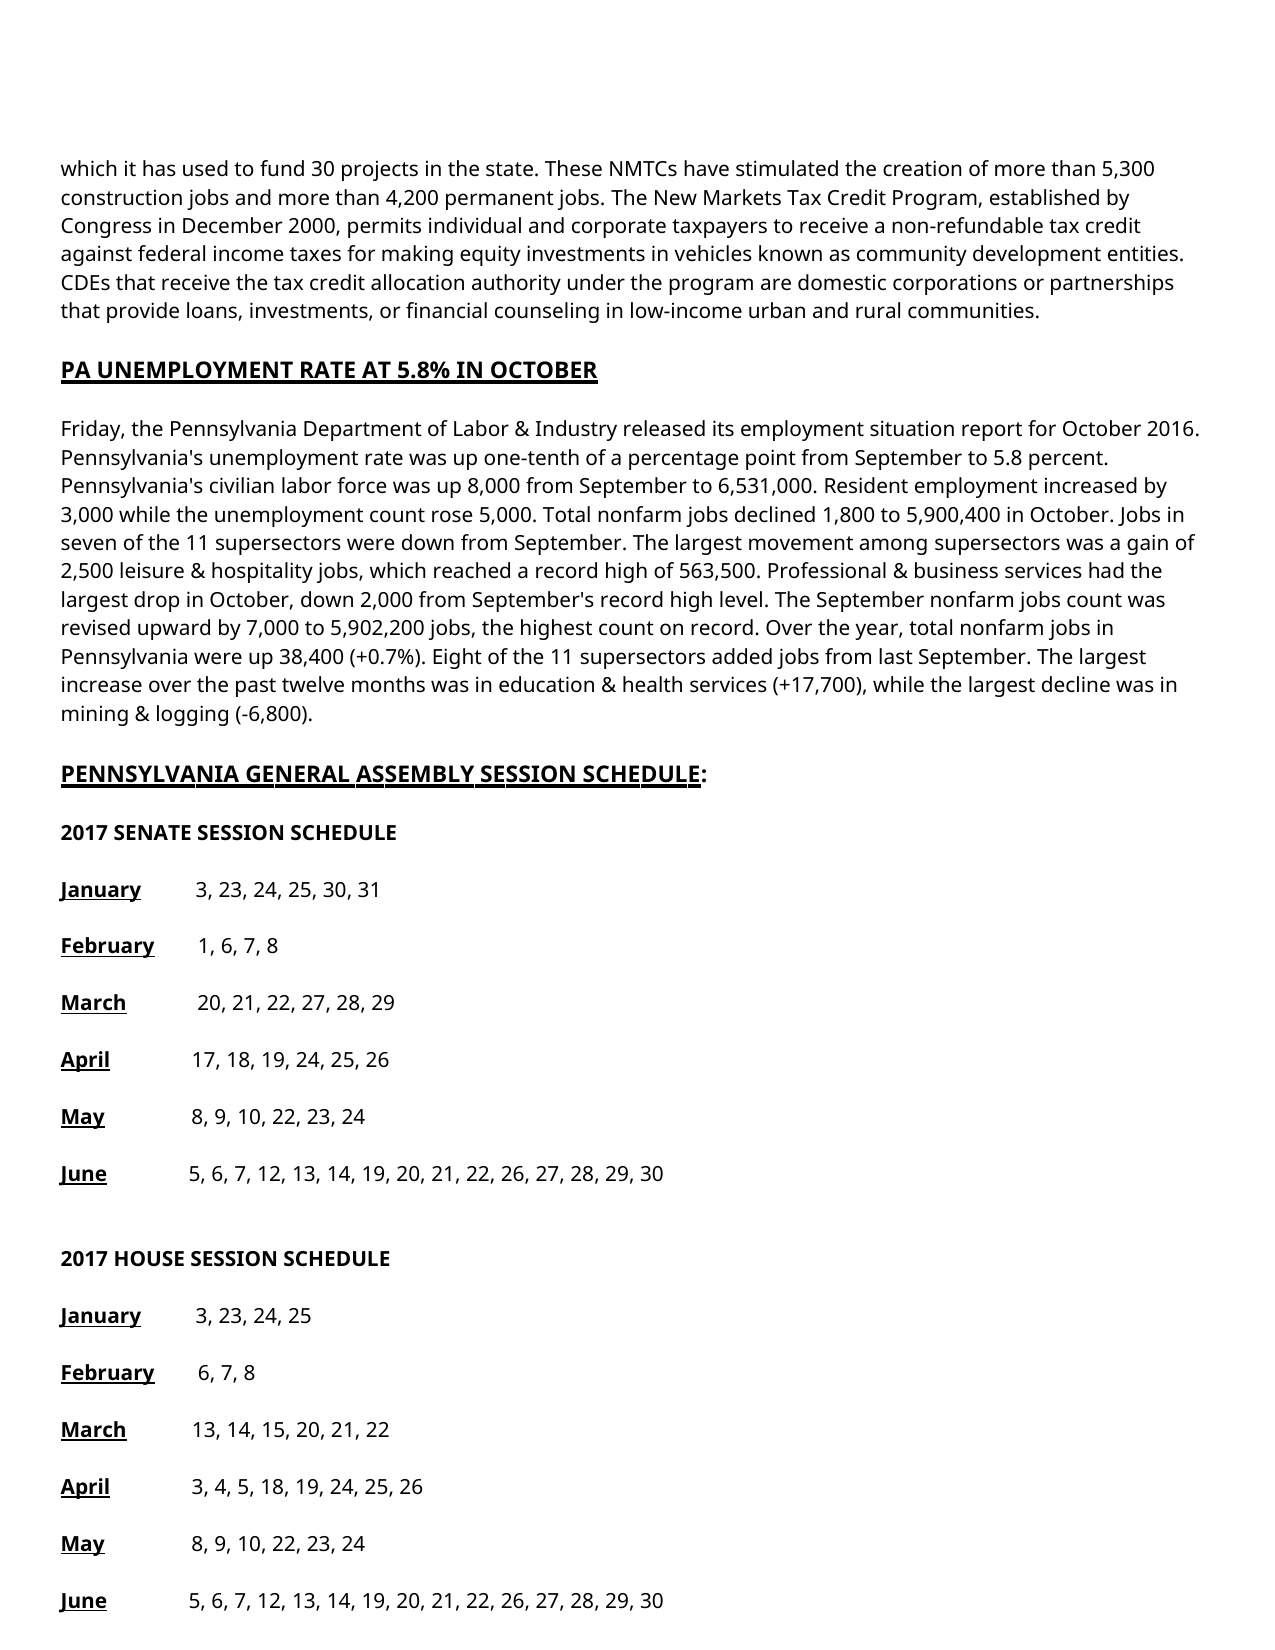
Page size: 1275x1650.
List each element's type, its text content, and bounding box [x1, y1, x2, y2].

text February 1, 6, 7, 8 [60, 932, 1204, 960]
text PA Unemployment Rate at 5.8% in October [60, 354, 1204, 385]
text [60, 154, 1204, 325]
text February 6, 7, 8 [60, 1358, 1204, 1387]
text PENNSYLVANIA GENERAL ASSEMBLY SESSION SCHEDULE: [60, 756, 1204, 789]
text January 3, 23, 24, 25, 30, 31 [60, 875, 1204, 903]
text June 5, 6, 7, 12, 13, 14, 19, 20, 21, 22, 26, 27, 28, 29, 30 [60, 1159, 1204, 1188]
text May 8, 9, 10, 22, 23, 24 [60, 1529, 1204, 1557]
text June 5, 6, 7, 12, 13, 14, 19, 20, 21, 22, 26, 27, 28, 29, 30 [60, 1586, 1204, 1614]
text March 13, 14, 15, 20, 21, 22 [60, 1415, 1204, 1443]
text 2017 SENATE SESSION SCHEDULE [60, 818, 1204, 846]
text April 17, 18, 19, 24, 25, 26 [60, 1045, 1204, 1074]
text March 20, 21, 22, 27, 28, 29 [60, 988, 1204, 1017]
text Friday, the Pennsylvania Department of Labor & Industry released its employment situation report for October 2016. Pennsylvania's unemployment rate was up one-tenth of a percentage point from September to 5.8 percent. Pennsylvania's civilian labor force was up 8,000 from September to 6,531,000. Resident employment increased by 3,000 while the unemployment count rose 5,000. Total nonfarm jobs declined 1,800 to 5,900,400 in October. Jobs in seven of the 11 supersectors were down from September. The largest movement among supersectors was a gain of 2,500 leisure & hospitality jobs, which reached a record high of 563,500. Professional & business services had the largest drop in October, down 2,000 from September's record high level. The September nonfarm jobs count was revised upward by 7,000 to 5,902,200 jobs, the highest count on record. Over the year, total nonfarm jobs in Pennsylvania were up 38,400 (+0.7%). Eight of the 11 supersectors added jobs from last September. The largest increase over the past twelve months was in education & health services (+17,700), while the largest decline was in mining & logging (-6,800). [60, 414, 1204, 727]
text January 3, 23, 24, 25 [60, 1301, 1204, 1330]
text April 3, 4, 5, 18, 19, 24, 25, 26 [60, 1472, 1204, 1500]
text May 8, 9, 10, 22, 23, 24 [60, 1102, 1204, 1131]
text 2017 HOUSE SESSION SCHEDULE [60, 1244, 1204, 1273]
